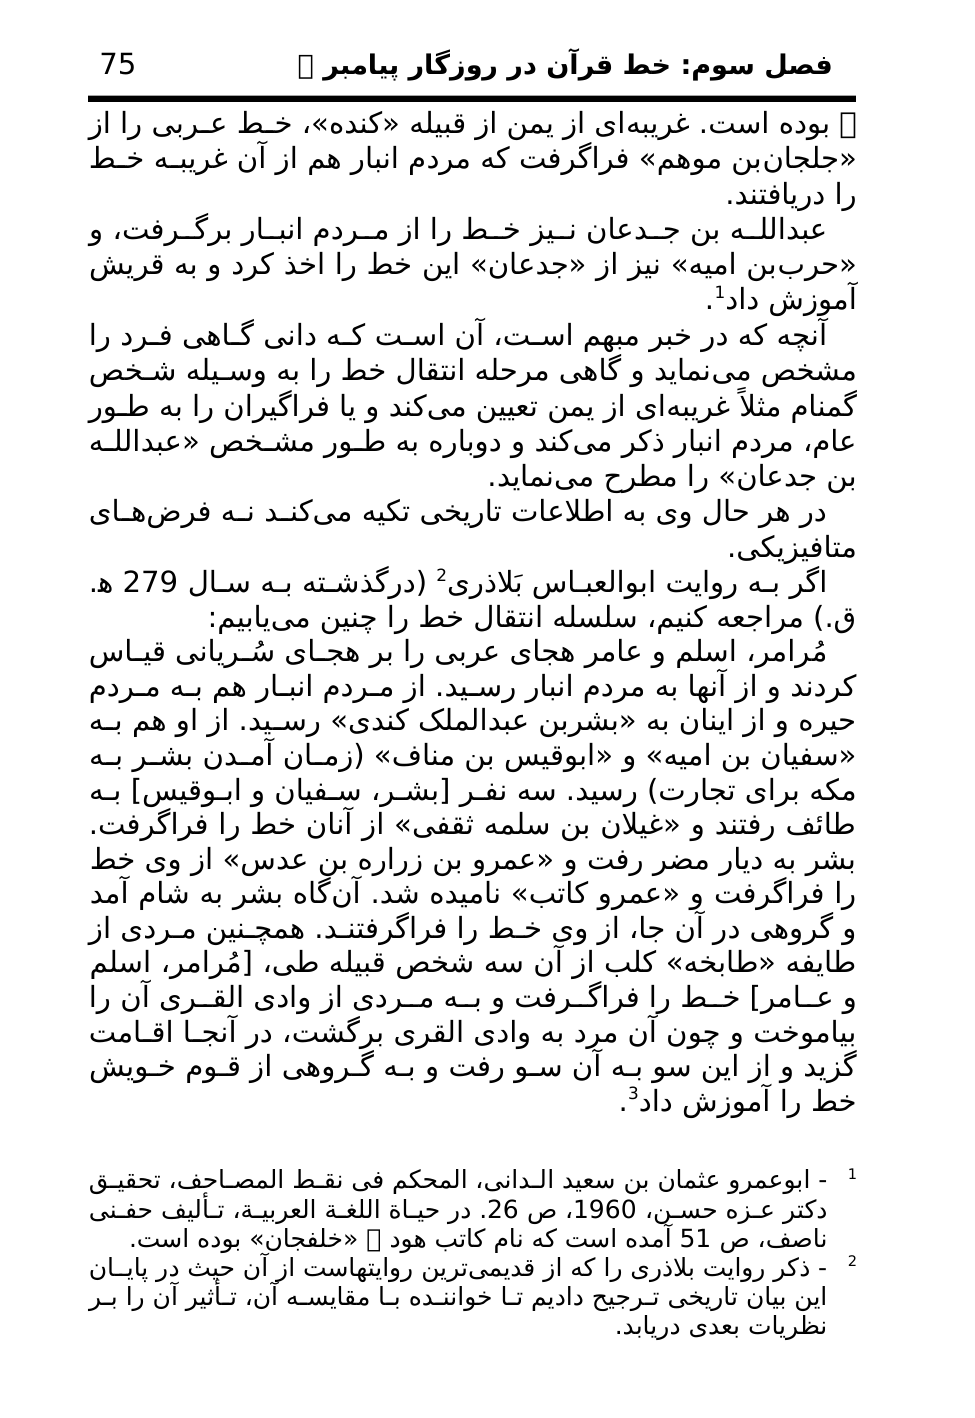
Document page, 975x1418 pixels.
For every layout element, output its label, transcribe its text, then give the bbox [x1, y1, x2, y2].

text مُرامر، اسلم و عامر هجای عربی را بر هجای سُریانی قیاس کردند و از آنها به مردم انبار رسید. از مردم انبار هم به مردم حیره و از اینان به «بشربن عبدالملک کندی» رسید. از او هم به «سفیان بن امیه» و «ابوقیس بن مناف» (زمان آمدن بشر به مکه برای تجارت) رسید. سه نفر [بشر، سفیان و ابوقیس] به طائف رفتند و «غیلان بن سلمه ثقفی» از آنان خط را فراگرفت. بشر به دیار مضر رفت و «عمرو بن زراره بن عدس» از وی خط را فراگرفت و «عمرو کاتب» نامیده شد. آن‌گاه بشر به شام آمد و گروهی در آن جا، از وی خط را فراگرفتند. همچنین مردی از طایفه «طابخه» کلب از آن سه شخص قبیله طی، [مُرامر، اسلم و عامر] خط را فراگرفت و به مردی از وادی القری آن را بیاموخت و چون آن مرد به وادی القری برگشت، در آنجا اقامت گزید و از این سو به آن سو رفت و به گروهی از قوم خویش خط را آموزش داد. [89, 634, 857, 1118]
text اگر به روایت ابوالعباس بَلاذری (درگذشته به سال 279 ه‍. ق.) مراجعه کنیم، سلسله انتقال خط را چنین می‌یابیم: [89, 565, 857, 634]
text آنچه که در خبر مبهم است، آن است که دانی گاهی فرد را مشخص می‌نماید و گاهی مرحله انتقال خط را به وسیله شخص گمنام مثلاً غریبه‌ای از یمن تعیین می‌کند و یا فراگیران را به طور عام، مردم انبار ذکر می‌کند و دوباره به طور مشخص «عبدالله بن جدعان» را مطرح می‌نماید. [89, 318, 857, 493]
text در هر حال وی به اطلاعات تاریخی تکیه می‌کند نه فرض‌های متافیزیکی. [89, 495, 857, 564]
text عبدالله بن جدعان نیز خط را از مردم انبار برگرفت، و «حرب‌بن امیه» نیز از «جدعان» این خط را اخذ کرد و به قریش آموزش داد. [89, 212, 857, 317]
